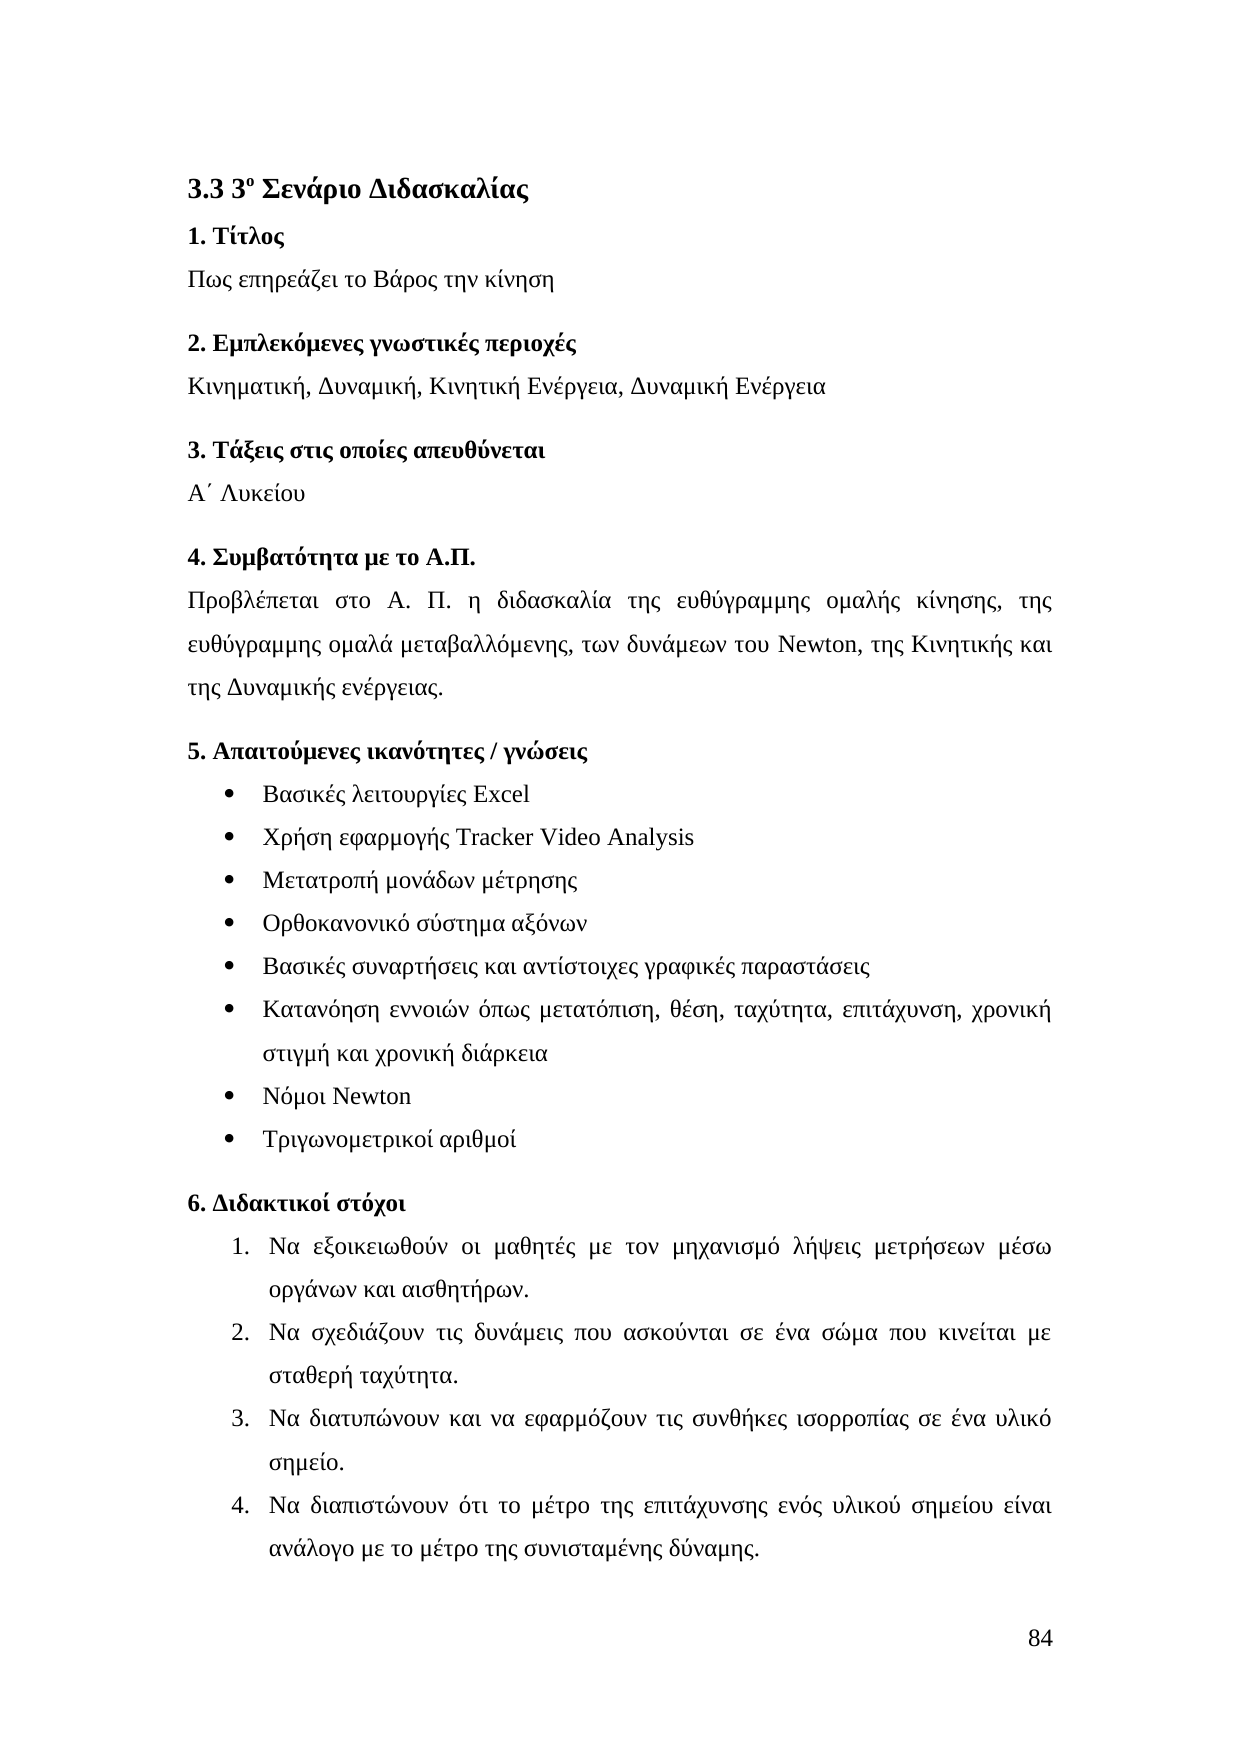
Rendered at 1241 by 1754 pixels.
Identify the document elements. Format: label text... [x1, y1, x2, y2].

list Ορθοκανονικό σύστημα αξόνων [225, 908, 1053, 937]
text 5. Απαιτούμενες ικανότητες / γνώσεις [187, 736, 1053, 764]
text 2. Εμπλεκόμενες γνωστικές περιοχές [187, 328, 1053, 357]
text 1. Τίτλος [187, 221, 1053, 250]
text Προβλέπεται στο Α. Π. η διδασκαλία της ευθύγραμμης ομαλής κίνησης, της ευθύγραμμης ομαλά μεταβαλλόμενης, των δυνάμεων του Newton, της Κινητικής και της Δυναμικής ενέργειας. [187, 586, 1053, 701]
list Βασικές λειτουργίες Excel [225, 779, 1053, 808]
text Α΄ Λυκείου [187, 478, 1053, 507]
list Μετατροπή μονάδων μέτρησης [225, 865, 1053, 894]
text 6. Διδακτικοί στόχοι [187, 1188, 1053, 1217]
list Χρήση εφαρμογής Tracker Video Analysis [225, 822, 1053, 851]
list Να εξοικειωθούν οι μαθητές με τον μηχανισμό λήψεις μετρήσεων μέσω οργάνων και αισθητήρων. [231, 1231, 1053, 1303]
list Βασικές συναρτήσεις και αντίστοιχες γραφικές παραστάσεις [225, 951, 1053, 980]
list Να διαπιστώνουν ότι το μέτρο της επιτάχυνσης ενός υλικού σημείου είναι ανάλογο με το μέτρο της συνισταμένης δύναμης. [231, 1490, 1053, 1562]
text 4. Συμβατότητα με το Α.Π. [187, 542, 1053, 571]
subtitle 3.3 3ο Σενάριο Διδασκαλίας [187, 171, 1053, 204]
list Κατανόηση εννοιών όπως μετατόπιση, θέση, ταχύτητα, επιτάχυνση, χρονική στιγμή και χρονική διάρκεια [225, 994, 1053, 1066]
text 3. Τάξεις στις οποίες απευθύνεται [187, 435, 1053, 464]
list Να διατυπώνουν και να εφαρμόζουν τις συνθήκες ισορροπίας σε ένα υλικό σημείο. [231, 1403, 1053, 1475]
list Να σχεδιάζουν τις δυνάμεις που ασκούνται σε ένα σώμα που κινείται με σταθερή ταχύτητα. [231, 1317, 1053, 1389]
list Τριγωνομετρικοί αριθμοί [225, 1124, 1053, 1153]
text Κινηματική, Δυναμική, Κινητική Ενέργεια, Δυναμική Ενέργεια [187, 371, 1053, 400]
text Πως επηρεάζει το Βάρος την κίνηση [187, 264, 1053, 293]
list Νόμοι Newton [225, 1081, 1053, 1109]
